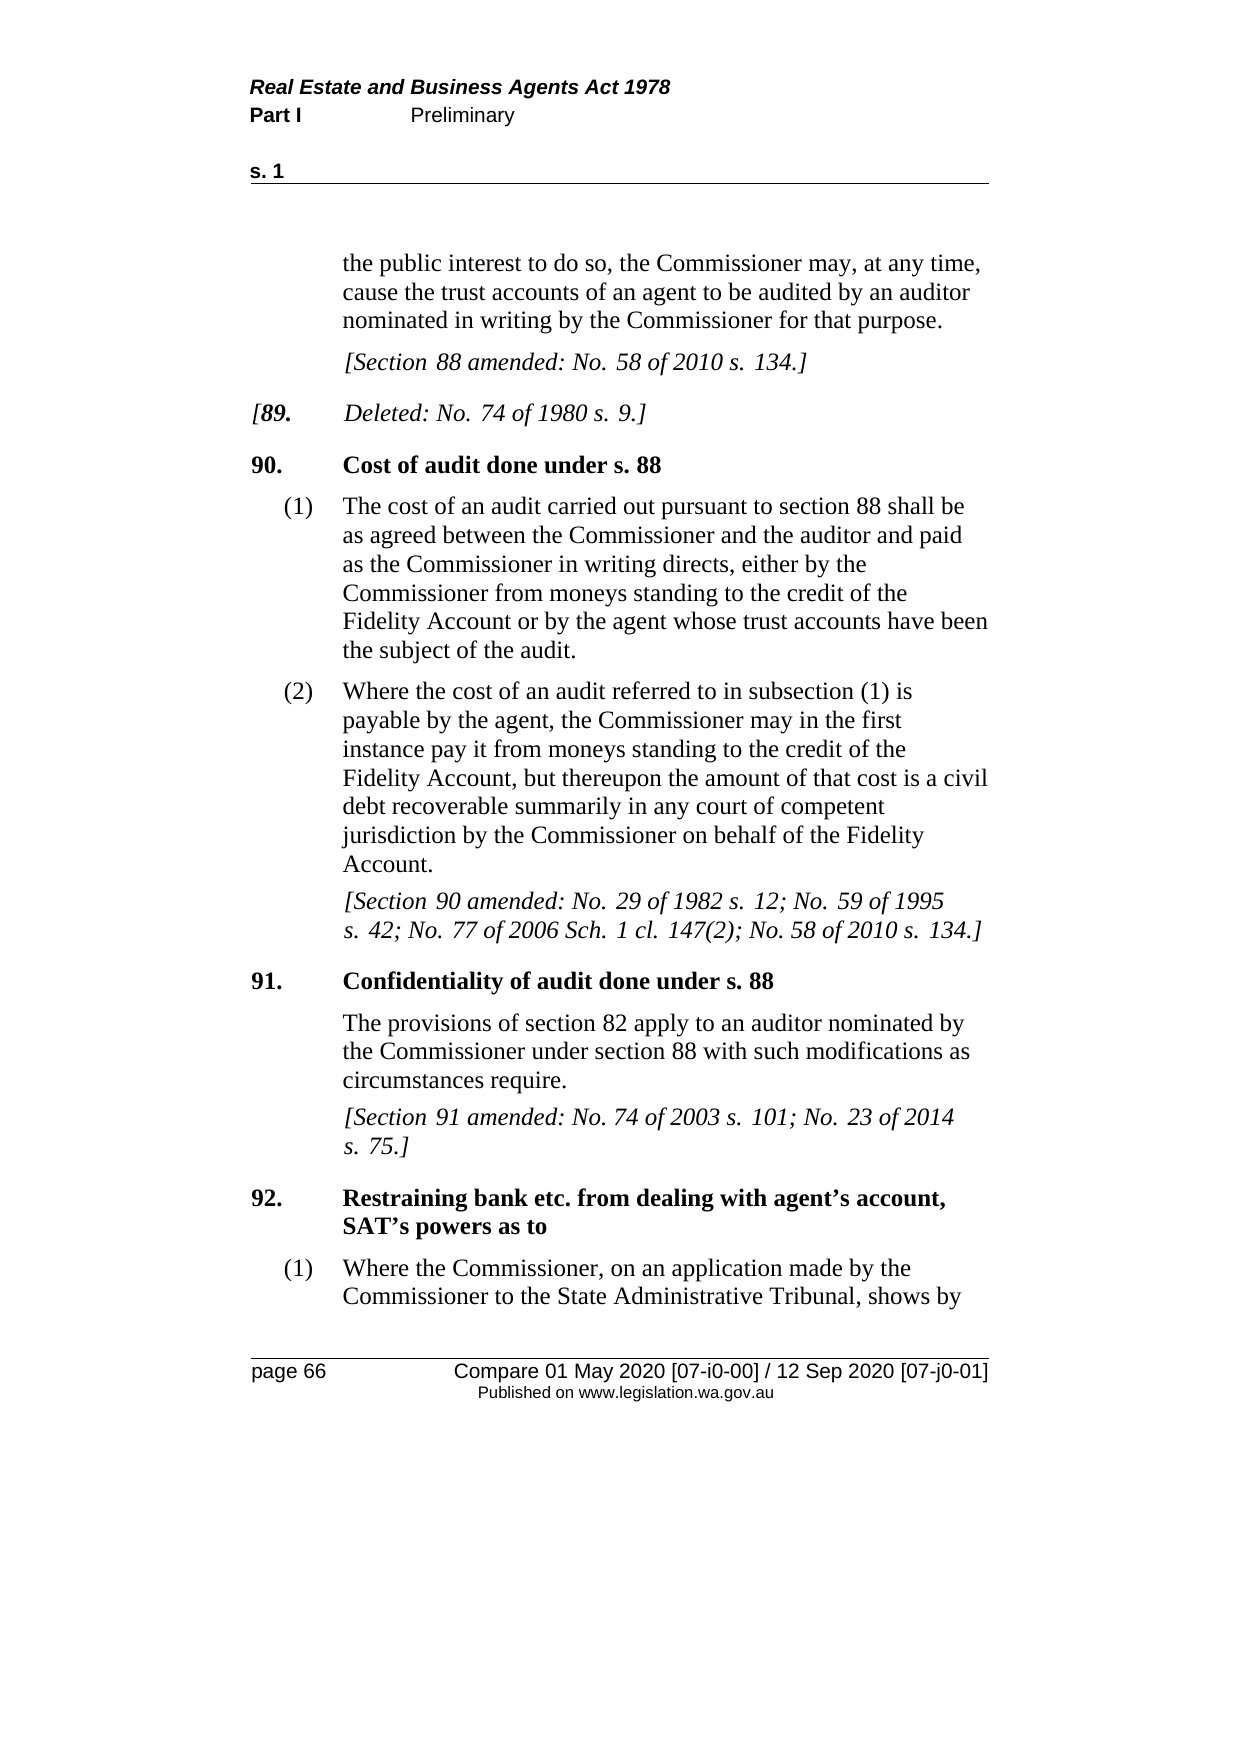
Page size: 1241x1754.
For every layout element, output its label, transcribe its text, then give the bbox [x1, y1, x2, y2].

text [251, 248, 989, 334]
text [Section 88 amended: No. 58 of 2010 s. 134.] [251, 347, 989, 376]
text (2) Where the cost of an audit referred to in subsection (1) is payable by the agent, the Commissioner may in the first instance pay it from moneys standing to the credit of the Fidelity Account, but thereupon the amount of that cost is a civil debt recoverable summarily in any court of competent jurisdiction by the Commissioner on behalf of the Fidelity Account. [251, 676, 989, 878]
subtitle 92. Restraining bank etc. from dealing with agent’s account, SAT’s powers as to [251, 1183, 989, 1240]
text (1) The cost of an audit carried out pursuant to section 88 shall be as agreed between the Commissioner and the auditor and paid as the Commissioner in writing directs, either by the Commissioner from moneys standing to the credit of the Fidelity Account or by the agent whose trust accounts have been the subject of the audit. [251, 491, 989, 664]
text The provisions of section 82 apply to an auditor nominated by the Commissioner under section 88 with such modifications as circumstances require. [251, 1008, 989, 1094]
subtitle 91. Confidentiality of audit done under s. 88 [251, 966, 989, 995]
subtitle 90. Cost of audit done under s. 88 [251, 450, 989, 479]
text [251, 1253, 989, 1310]
text [Section 91 amended: No. 74 of 2003 s. 101; No. 23 of 2014 s. 75.] [251, 1102, 989, 1160]
text [Section 90 amended: No. 29 of 1982 s. 12; No. 59 of 1995 s. 42; No. 77 of 2006 Sch. 1 cl. 147(2); No. 58 of 2010 s. 134.] [251, 886, 989, 943]
text [89. Deleted: No. 74 of 1980 s. 9.] [251, 398, 989, 427]
